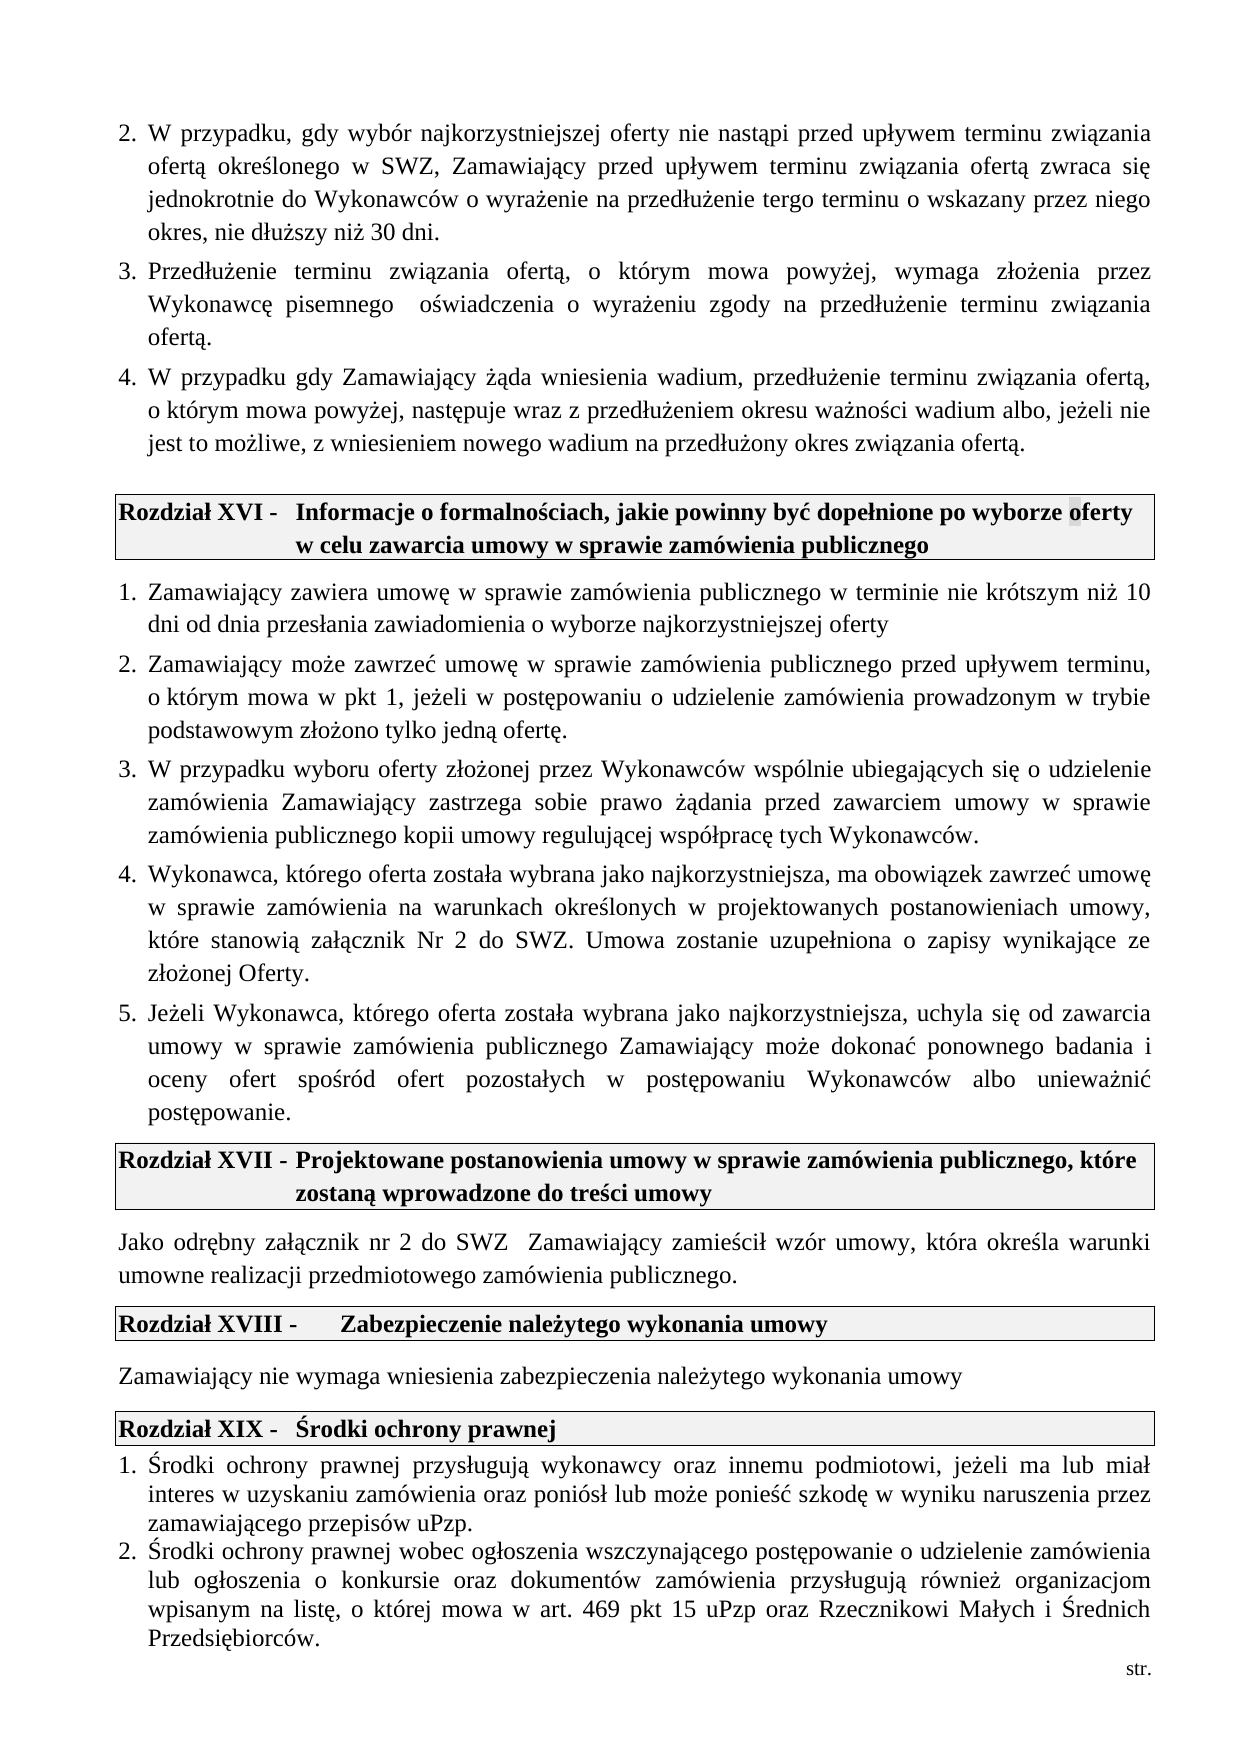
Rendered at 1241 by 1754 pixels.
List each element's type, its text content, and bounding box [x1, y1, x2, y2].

subtitle Informacje o formalnościach, jakie powinny być dopełnione po wyborze oferty w celu zawarcia umowy w sprawie zamówienia publicznego [116, 495, 1154, 559]
list W przypadku, gdy wybór najkorzystniejszej oferty nie nastąpi przed upływem terminu związania ofertą określonego w SWZ, Zamawiający przed upływem terminu związania ofertą zwraca się jednokrotnie do Wykonawców o wyrażenie na przedłużenie tergo terminu o wskazany przez niego okres, nie dłuższy niż 30 dni. [118, 118, 1152, 246]
subtitle Projektowane postanowienia umowy w sprawie zamówienia publicznego, które zostaną wprowadzone do treści umowy [116, 1144, 1154, 1209]
list Jeżeli Wykonawca, którego oferta została wybrana jako najkorzystniejsza, uchyla się od zawarcia umowy w sprawie zamówienia publicznego Zamawiający może dokonać ponownego badania i oceny ofert spośród ofert pozostałych w postępowaniu Wykonawców albo unieważnić postępowanie. [118, 998, 1152, 1126]
list Środki ochrony prawnej przysługują wykonawcy oraz innemu podmiotowi, jeżeli ma lub miał interes w uzyskaniu zamówienia oraz poniósł lub może ponieść szkodę w wyniku naruszenia przez zamawiającego przepisów uPzp. [118, 1450, 1152, 1536]
text Zamawiający nie wymaga wniesienia zabezpieczenia należytego wykonania umowy [118, 1361, 1152, 1390]
list Zamawiający zawiera umowę w sprawie zamówienia publicznego w terminie nie krótszym niż 10 dni od dnia przesłania zawiadomienia o wyborze najkorzystniejszej oferty [118, 577, 1152, 638]
list W przypadku wyboru oferty złożonej przez Wykonawców wspólnie ubiegających się o udzielenie zamówienia Zamawiający zastrzega sobie prawo żądania przed zawarciem umowy w sprawie zamówienia publicznego kopii umowy regulującej współpracę tych Wykonawców. [118, 754, 1152, 849]
list Wykonawca, którego oferta została wybrana jako najkorzystniejsza, ma obowiązek zawrzeć umowę w sprawie zamówienia na warunkach określonych w projektowanych postanowieniach umowy, które stanowią załącznik Nr 2 do SWZ. Umowa zostanie uzupełniona o zapisy wynikające ze złożonej Oferty. [118, 859, 1152, 987]
list Środki ochrony prawnej wobec ogłoszenia wszczynającego postępowanie o udzielenie zamówienia lub ogłoszenia o konkursie oraz dokumentów zamówienia przysługują również organizacjom wpisanym na listę, o której mowa w art. 469 pkt 15 uPzp oraz Rzecznikowi Małych i Średnich Przedsiębiorców. [118, 1536, 1152, 1651]
text Jako odrębny załącznik nr 2 do SWZ Zamawiający zamieścił wzór umowy, która określa warunki umowne realizacji przedmiotowego zamówienia publicznego. [118, 1227, 1152, 1289]
subtitle Zabezpieczenie należytego wykonania umowy [116, 1307, 1154, 1340]
subtitle Środki ochrony prawnej [116, 1412, 1154, 1445]
list Zamawiający może zawrzeć umowę w sprawie zamówienia publicznego przed upływem terminu, o którym mowa w pkt 1, jeżeli w postępowaniu o udzielenie zamówienia prowadzonym w trybie podstawowym złożono tylko jedną ofertę. [118, 649, 1152, 744]
list W przypadku gdy Zamawiający żąda wniesienia wadium, przedłużenie terminu związania ofertą, o którym mowa powyżej, następuje wraz z przedłużeniem okresu ważności wadium albo, jeżeli nie jest to możliwe, z wniesieniem nowego wadium na przedłużony okres związania ofertą. [118, 362, 1152, 457]
list Przedłużenie terminu związania ofertą, o którym mowa powyżej, wymaga złożenia przez Wykonawcę pisemnego oświadczenia o wyrażeniu zgody na przedłużenie terminu związania ofertą. [118, 256, 1152, 351]
